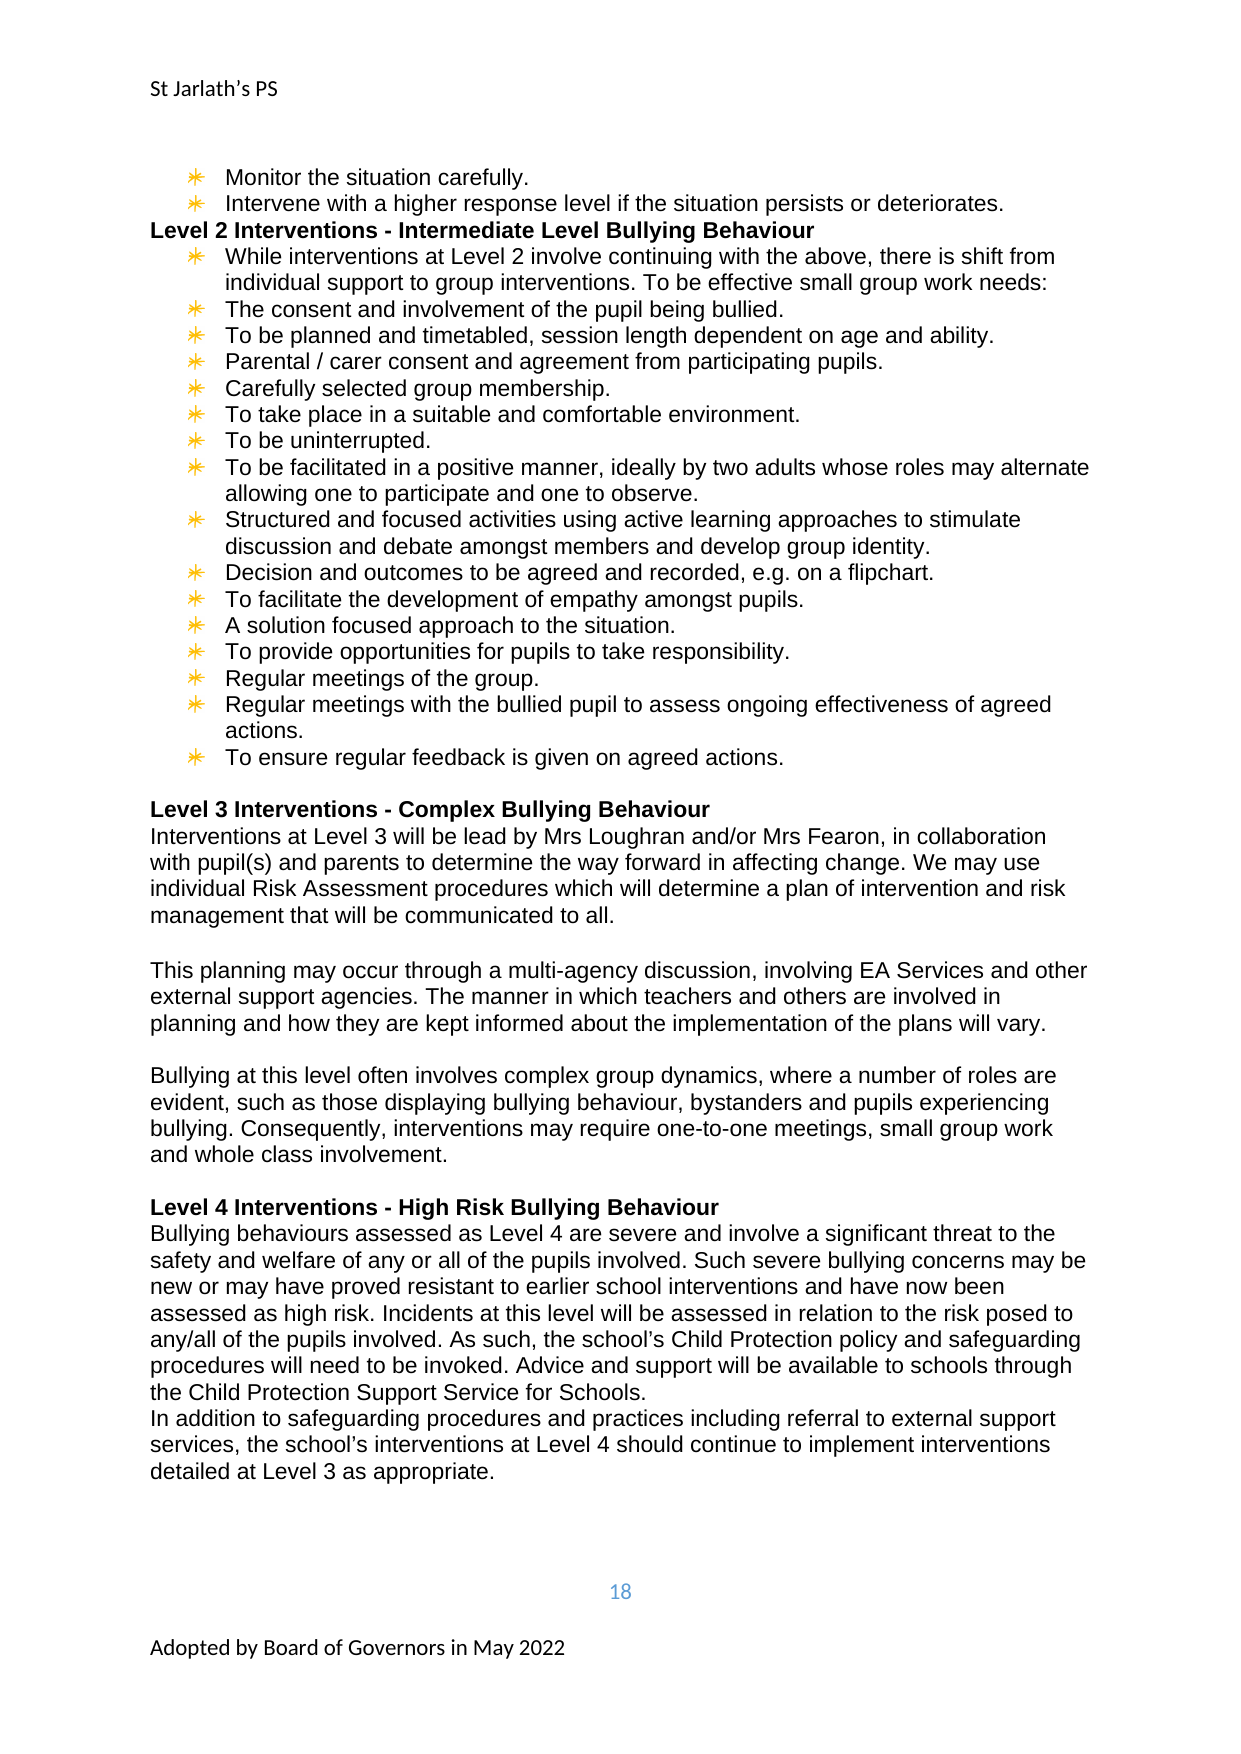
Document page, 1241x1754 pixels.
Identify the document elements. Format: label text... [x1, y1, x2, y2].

picture [188, 616, 205, 634]
list To ensure regular feedback is given on agreed actions. [187, 744, 1090, 770]
list To take place in a suitable and comfortable environment. [187, 401, 1090, 427]
text In addition to safeguarding procedures and practices including referral to external support services, the school’s interventions at Level 4 should continue to implement interventions detailed at Level 3 as appropriate. [150, 1405, 1090, 1484]
text This planning may occur through a multi-agency discussion, involving EA Services and other external support agencies. The manner in which teachers and others are involved in planning and how they are kept informed about the implementation of the plans will vary. [150, 957, 1090, 1036]
picture [188, 300, 205, 317]
text Bullying at this level often involves complex group dynamics, where a number of roles are evident, such as those displaying bullying behaviour, bystanders and pupils experiencing bullying. Consequently, interventions may require one-to-one meetings, small group work and whole class involvement. [150, 1062, 1090, 1168]
list To facilitate the development of empathy amongst pupils. [187, 586, 1090, 612]
picture [188, 326, 205, 344]
list To provide opportunities for pupils to take responsibility. [187, 638, 1090, 664]
list To be planned and timetabled, session length dependent on age and ability. [187, 322, 1090, 348]
list Regular meetings with the bullied pupil to assess ongoing effectiveness of agreed actions. [187, 691, 1090, 744]
picture [188, 511, 205, 528]
picture [188, 695, 205, 713]
picture [188, 590, 205, 607]
list Regular meetings of the group. [187, 664, 1090, 691]
text Bullying behaviours assessed as Level 4 are severe and involve a significant threat to the safety and welfare of any or all of the pupils involved. Such severe bullying concerns may be new or may have proved resistant to earlier school interventions and have now been assessed as high risk. Incidents at this level will be assessed in relation to the risk posed to any/all of the pupils involved. As such, the school’s Child Protection policy and safeguarding procedures will need to be invoked. Advice and support will be available to schools through the Child Protection Support Service for Schools. [150, 1220, 1090, 1405]
list Structured and focused activities using active learning approaches to stimulate discussion and debate amongst members and develop group identity. [187, 506, 1090, 559]
picture [188, 353, 205, 370]
list Parental / carer consent and agreement from participating pupils. [187, 348, 1090, 375]
list To be facilitated in a positive manner, ideally by two adults whose roles may alternate allowing one to participate and one to observe. [187, 454, 1090, 506]
list Carefully selected group membership. [187, 375, 1090, 401]
picture [188, 564, 205, 581]
picture [188, 643, 205, 660]
list The consent and involvement of the pupil being bullied. [187, 296, 1090, 322]
list While interventions at Level 2 involve continuing with the above, there is shift from individual support to group interventions. To be effective small group work needs: [187, 243, 1090, 296]
picture [188, 379, 205, 397]
picture [188, 432, 205, 449]
list Decision and outcomes to be agreed and recorded, e.g. on a flipchart. [187, 559, 1090, 586]
picture [188, 168, 205, 186]
text Interventions at Level 3 will be lead by Mrs Loughran and/or Mrs Fearon, in collaboration with pupil(s) and parents to determine the way forward in affecting change. We may use individual Risk Assessment procedures which will determine a plan of intervention and risk management that will be communicated to all. [150, 823, 1090, 928]
text Level 3 Interventions - Complex Bullying Behaviour [150, 796, 1090, 823]
text Level 4 Interventions - High Risk Bullying Behaviour [150, 1194, 1090, 1220]
text Level 2 Interventions - Intermediate Level Bullying Behaviour [150, 217, 1090, 243]
picture [188, 405, 205, 423]
list Intervene with a higher response level if the situation persists or deteriorates. [187, 190, 1090, 217]
list To be uninterrupted. [187, 427, 1090, 454]
picture [188, 247, 205, 265]
picture [188, 458, 205, 476]
picture [188, 195, 205, 212]
picture [188, 669, 205, 686]
picture [188, 748, 205, 766]
list A solution focused approach to the situation. [187, 612, 1090, 638]
list Monitor the situation carefully. [187, 164, 1090, 190]
